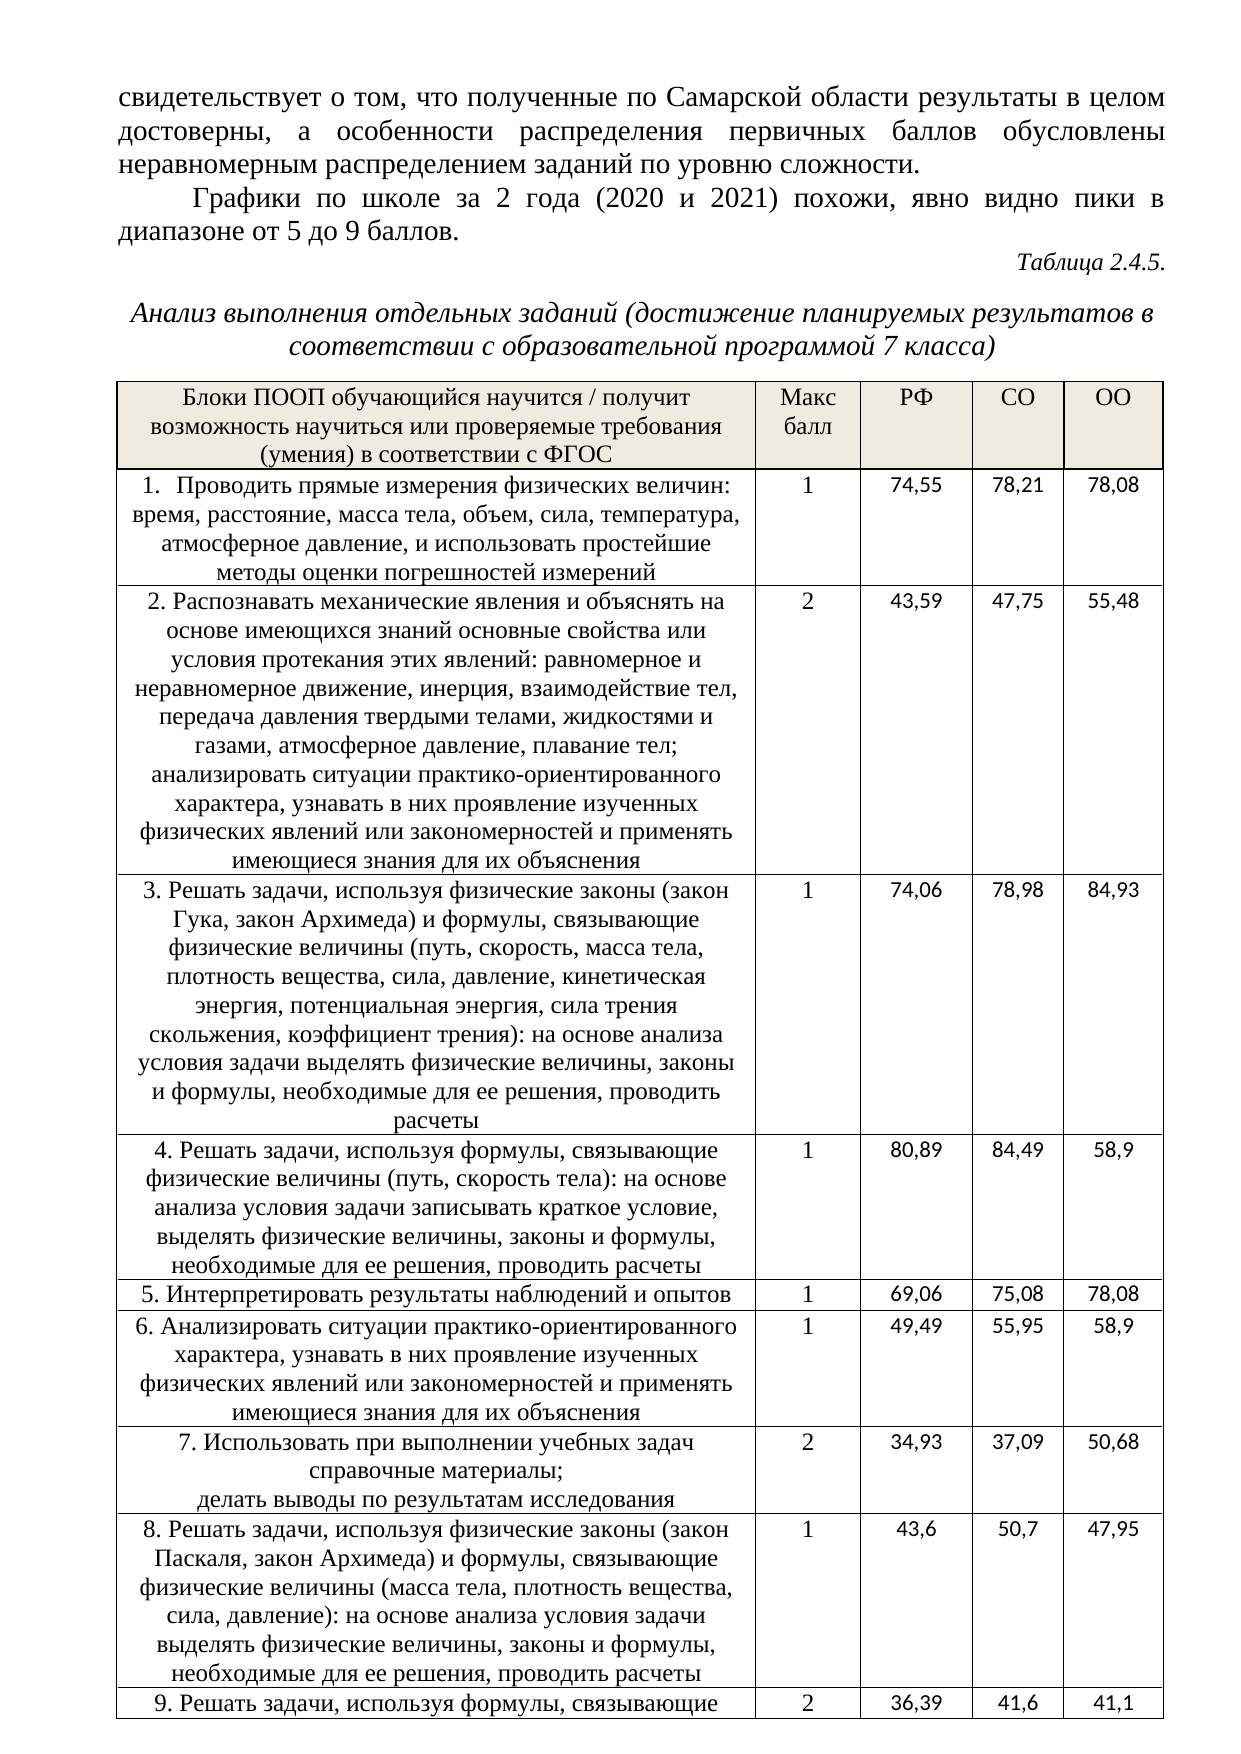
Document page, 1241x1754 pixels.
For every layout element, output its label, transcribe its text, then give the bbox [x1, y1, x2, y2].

text Анализ выполнения отдельных заданий (достижение планируемых результатов в соответствии с образовательной программой 7 класса) [118, 295, 1166, 362]
table_header РФ [861, 382, 972, 468]
table_cell 2 [756, 1688, 860, 1718]
table_cell 47,95 [1064, 1513, 1163, 1687]
table_cell 2. Распознавать механические явления и объяснять на основе имеющихся знаний основные свойства или условия протекания этих явлений: равномерное и неравномерное движение, инерция, взаимодействие тел, передача давления твердыми телами, жидкостями и газами, атмосферное давление, плавание тел; анализировать ситуации практико-ориентированного характера, узнавать в них проявление изученных физических явлений или закономерностей и применять имеющиеся знания для их объяснения [117, 585, 755, 874]
table_cell 75,08 [973, 1280, 1063, 1310]
table_cell 1 [756, 470, 860, 585]
table_cell 2 [756, 586, 860, 874]
table_cell 6. Анализировать ситуации практико-ориентированного характера, узнавать в них проявление изученных физических явлений или закономерностей и применять имеющиеся знания для их объяснения [117, 1310, 755, 1426]
table_cell 8. Решать задачи, используя физические законы (закон Паскаля, закон Архимеда) и формулы, связывающие физические величины (масса тела, плотность вещества, сила, давление): на основе анализа условия задачи выделять физические величины, законы и формулы, необходимые для ее решения, проводить расчеты [117, 1513, 755, 1687]
table_cell 36,39 [861, 1688, 972, 1718]
table_cell 1 [756, 1311, 860, 1426]
table_cell 43,6 [861, 1514, 972, 1687]
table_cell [117, 1687, 755, 1718]
text Графики по школе за 2 года (2020 и 2021) похожи, явно видно пики в диапазоне от 5 до 9 баллов. [118, 180, 1166, 247]
table_cell 78,98 [973, 875, 1063, 1134]
table_cell 5. Интерпретировать результаты наблюдений и опытов [117, 1279, 755, 1310]
table_cell 78,08 [1064, 470, 1163, 585]
table_cell 7. Использовать при выполнении учебных задач справочные материалы; делать выводы по результатам исследования [117, 1426, 755, 1513]
table_cell 34,93 [861, 1427, 972, 1513]
table_cell 84,49 [973, 1135, 1063, 1278]
table_cell 47,75 [973, 586, 1063, 874]
table_cell 1 [756, 1514, 860, 1687]
table_cell 4. Решать задачи, используя формулы, связывающие физические величины (путь, скорость тела): на основе анализа условия задачи записывать краткое условие, выделять физические величины, законы и формулы, необходимые для ее решения, проводить расчеты [117, 1134, 755, 1278]
table_cell 37,09 [973, 1427, 1063, 1513]
table_cell 49,49 [861, 1311, 972, 1426]
table_cell 55,48 [1064, 585, 1163, 874]
table_header СО [973, 382, 1063, 468]
table_cell 74,06 [861, 875, 972, 1134]
table_cell 74,55 [861, 470, 972, 585]
table_cell Проводить прямые измерения физических величин: время, расстояние, масса тела, объем, сила, температура, атмосферное давление, и использовать простейшие методы оценки погрешностей измерений [117, 470, 755, 585]
table_cell 50,7 [973, 1514, 1063, 1687]
table_cell 2 [756, 1427, 860, 1513]
table_cell 69,06 [861, 1280, 972, 1310]
table_header Макс балл [756, 382, 860, 468]
text Таблица 2.4.5. [118, 247, 1166, 276]
table_header ОО [1065, 382, 1162, 468]
table_cell 3. Решать задачи, используя физические законы (закон Гука, закон Архимеда) и формулы, связывающие физические величины (путь, скорость, масса тела, плотность вещества, сила, давление, кинетическая энергия, потенциальная энергия, сила трения скольжения, коэффициент трения): на основе анализа условия задачи выделять физические величины, законы и формулы, необходимые для ее решения, проводить расчеты [117, 874, 755, 1134]
table_cell 50,68 [1064, 1426, 1163, 1513]
table_cell 1 [756, 875, 860, 1134]
table_cell 84,93 [1064, 874, 1163, 1134]
table_cell 78,21 [973, 470, 1063, 585]
table_cell 55,95 [973, 1311, 1063, 1426]
table_cell 1 [756, 1135, 860, 1278]
table_cell 41,1 [1064, 1687, 1163, 1718]
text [118, 79, 1166, 180]
table_cell 58,9 [1064, 1310, 1163, 1426]
table_cell 58,9 [1064, 1134, 1163, 1278]
table_cell 41,6 [973, 1688, 1063, 1718]
table_cell 80,89 [861, 1135, 972, 1278]
table_cell 78,08 [1064, 1279, 1163, 1310]
table_cell 43,59 [861, 586, 972, 874]
table_header Блоки ПООП обучающийся научится / получит возможность научиться или проверяемые требования (умения) в соответствии с ФГОС [118, 382, 755, 468]
table_cell 1 [756, 1280, 860, 1310]
